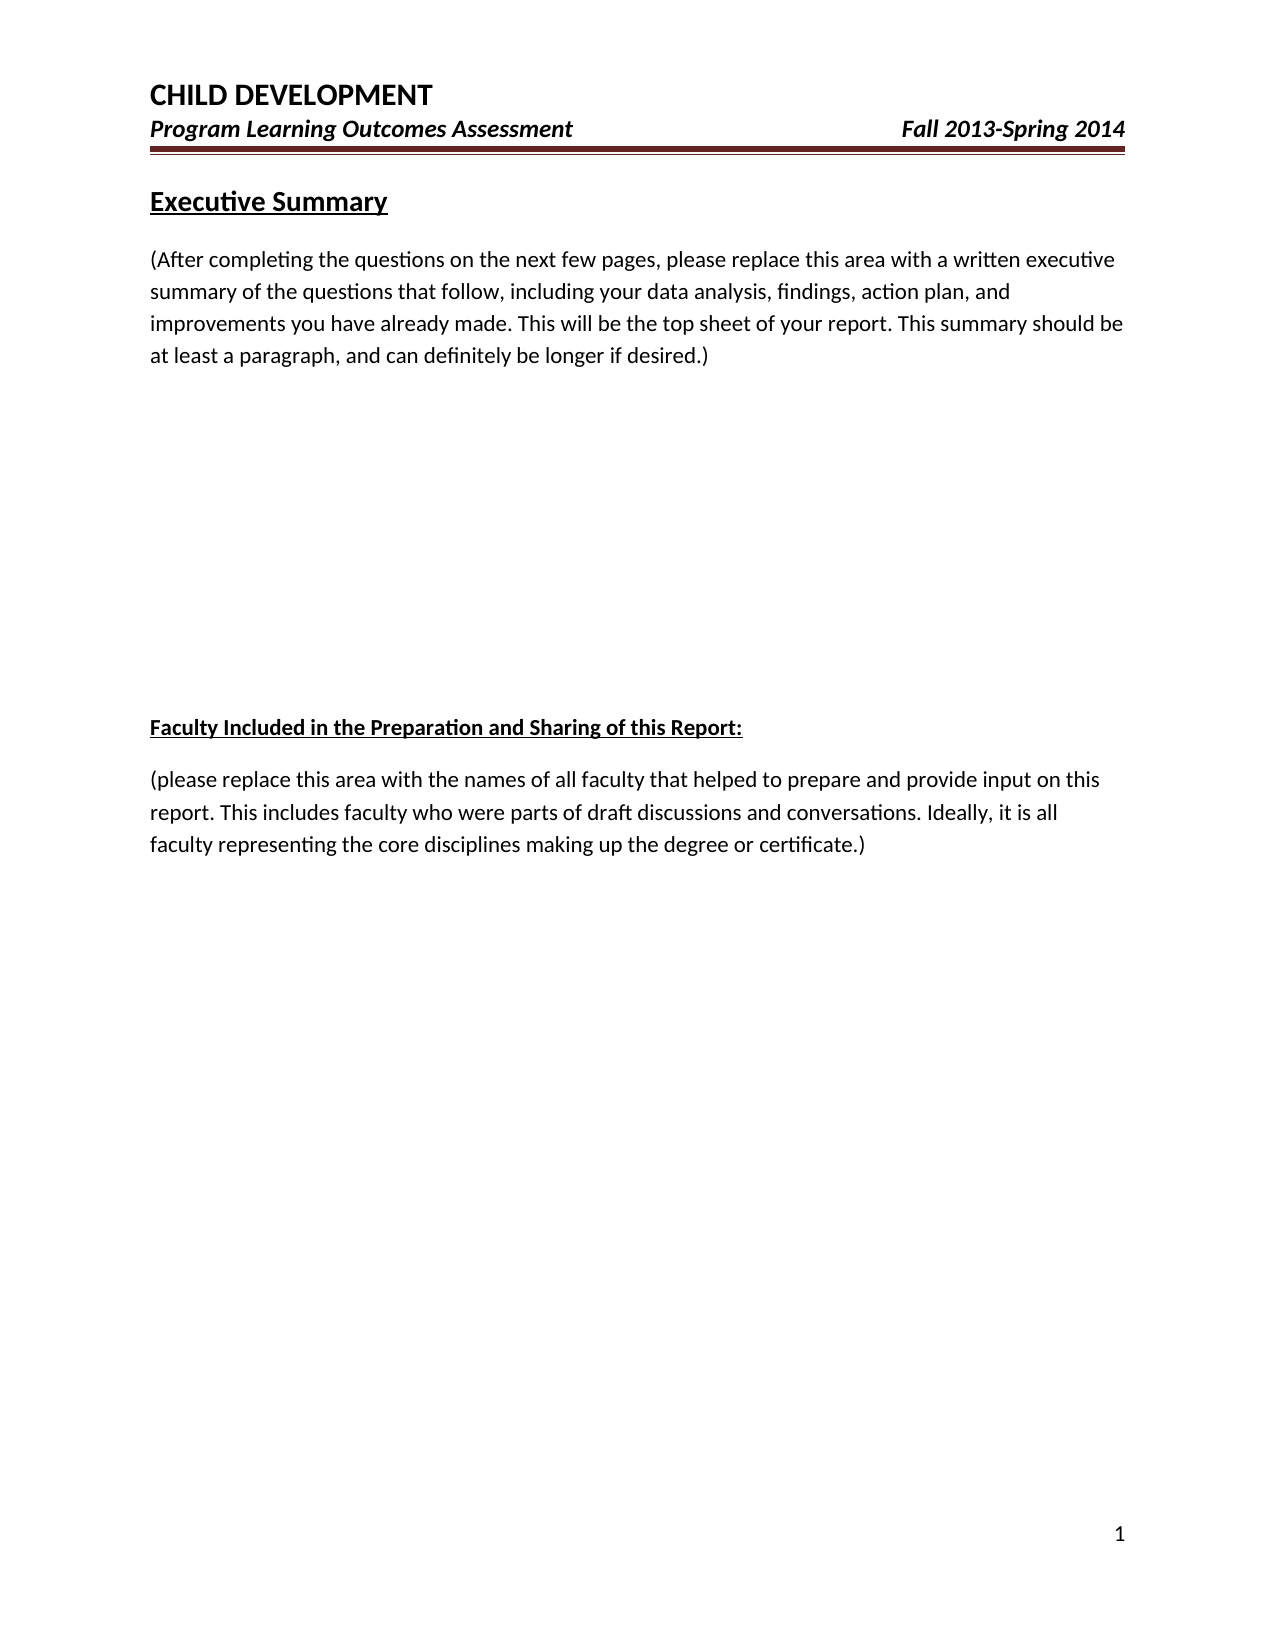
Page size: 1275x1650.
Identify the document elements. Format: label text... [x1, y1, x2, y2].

text Executive Summary [150, 183, 1125, 219]
text (After completing the questions on the next few pages, please replace this area with a written executive summary of the questions that follow, including your data analysis, findings, action plan, and improvements you have already made. This will be the top sheet of your report. This summary should be at least a paragraph, and can definitely be longer if desired.) [150, 245, 1125, 369]
text (please replace this area with the names of all faculty that helped to prepare and provide input on this report. This includes faculty who were parts of draft discussions and conversations. Ideally, it is all faculty representing the core disciplines making up the degree or certificate.) [150, 766, 1125, 858]
text Faculty Included in the Preparation and Sharing of this Report: [150, 713, 1125, 741]
